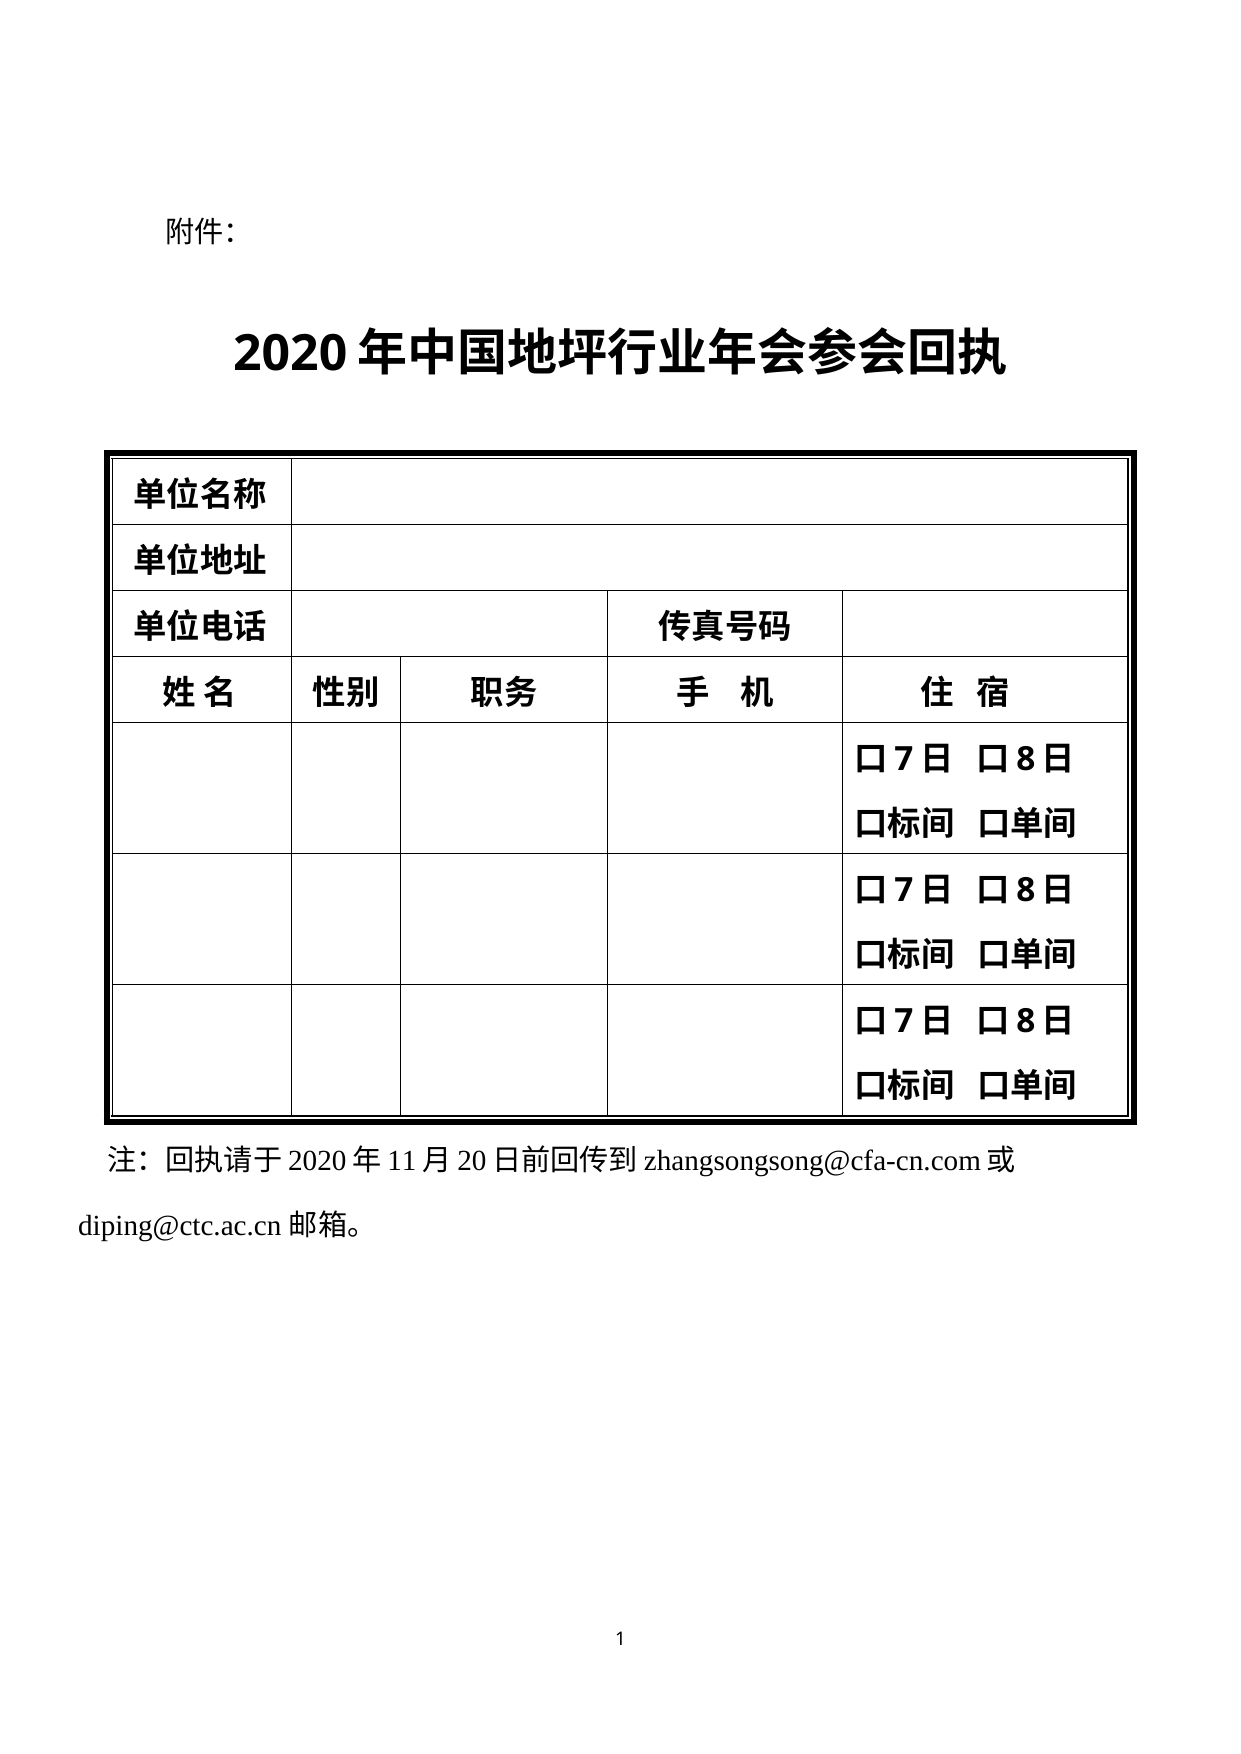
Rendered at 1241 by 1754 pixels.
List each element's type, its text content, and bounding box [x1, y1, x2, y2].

table_cell [292, 591, 607, 656]
table_cell [292, 723, 400, 853]
table_cell 口7日 口8日 口标间 口单间 [843, 854, 1127, 984]
table_cell [608, 985, 842, 1115]
table_cell [401, 854, 607, 984]
table_cell 住 宿 [843, 657, 1127, 722]
table_cell [113, 985, 291, 1115]
table_cell [113, 723, 291, 853]
table_cell [292, 525, 1127, 590]
text 注：回执请于2020年11月20日前回传到zhangsongsong@cfa-cn.com或diping@ctc.ac.cn 邮箱。 [78, 1125, 1215, 1255]
table_cell 性别 [292, 657, 400, 722]
table_cell [113, 854, 291, 984]
table_cell 姓 名 [113, 657, 291, 722]
table_cell 传真号码 [608, 591, 842, 656]
table_header 单位名称 [113, 459, 291, 524]
table_cell 口7日 口8日 口标间 口单间 [843, 985, 1127, 1115]
table_header [292, 459, 1127, 524]
table_cell [292, 985, 400, 1115]
table_cell [843, 591, 1127, 656]
table_cell [401, 985, 607, 1115]
table_cell [608, 854, 842, 984]
table_cell 单位地址 [113, 525, 291, 590]
table_cell 职务 [401, 657, 607, 722]
table_cell [401, 723, 607, 853]
text 2020年中国地坪行业年会参会回执 [165, 300, 1075, 397]
table_cell [292, 854, 400, 984]
table_cell 手 机 [608, 657, 842, 722]
table_cell 单位电话 [113, 591, 291, 656]
table_cell 口7日 口8日 口标间 口单间 [843, 723, 1127, 853]
table_cell [608, 723, 842, 853]
text 附件： [165, 197, 1075, 262]
